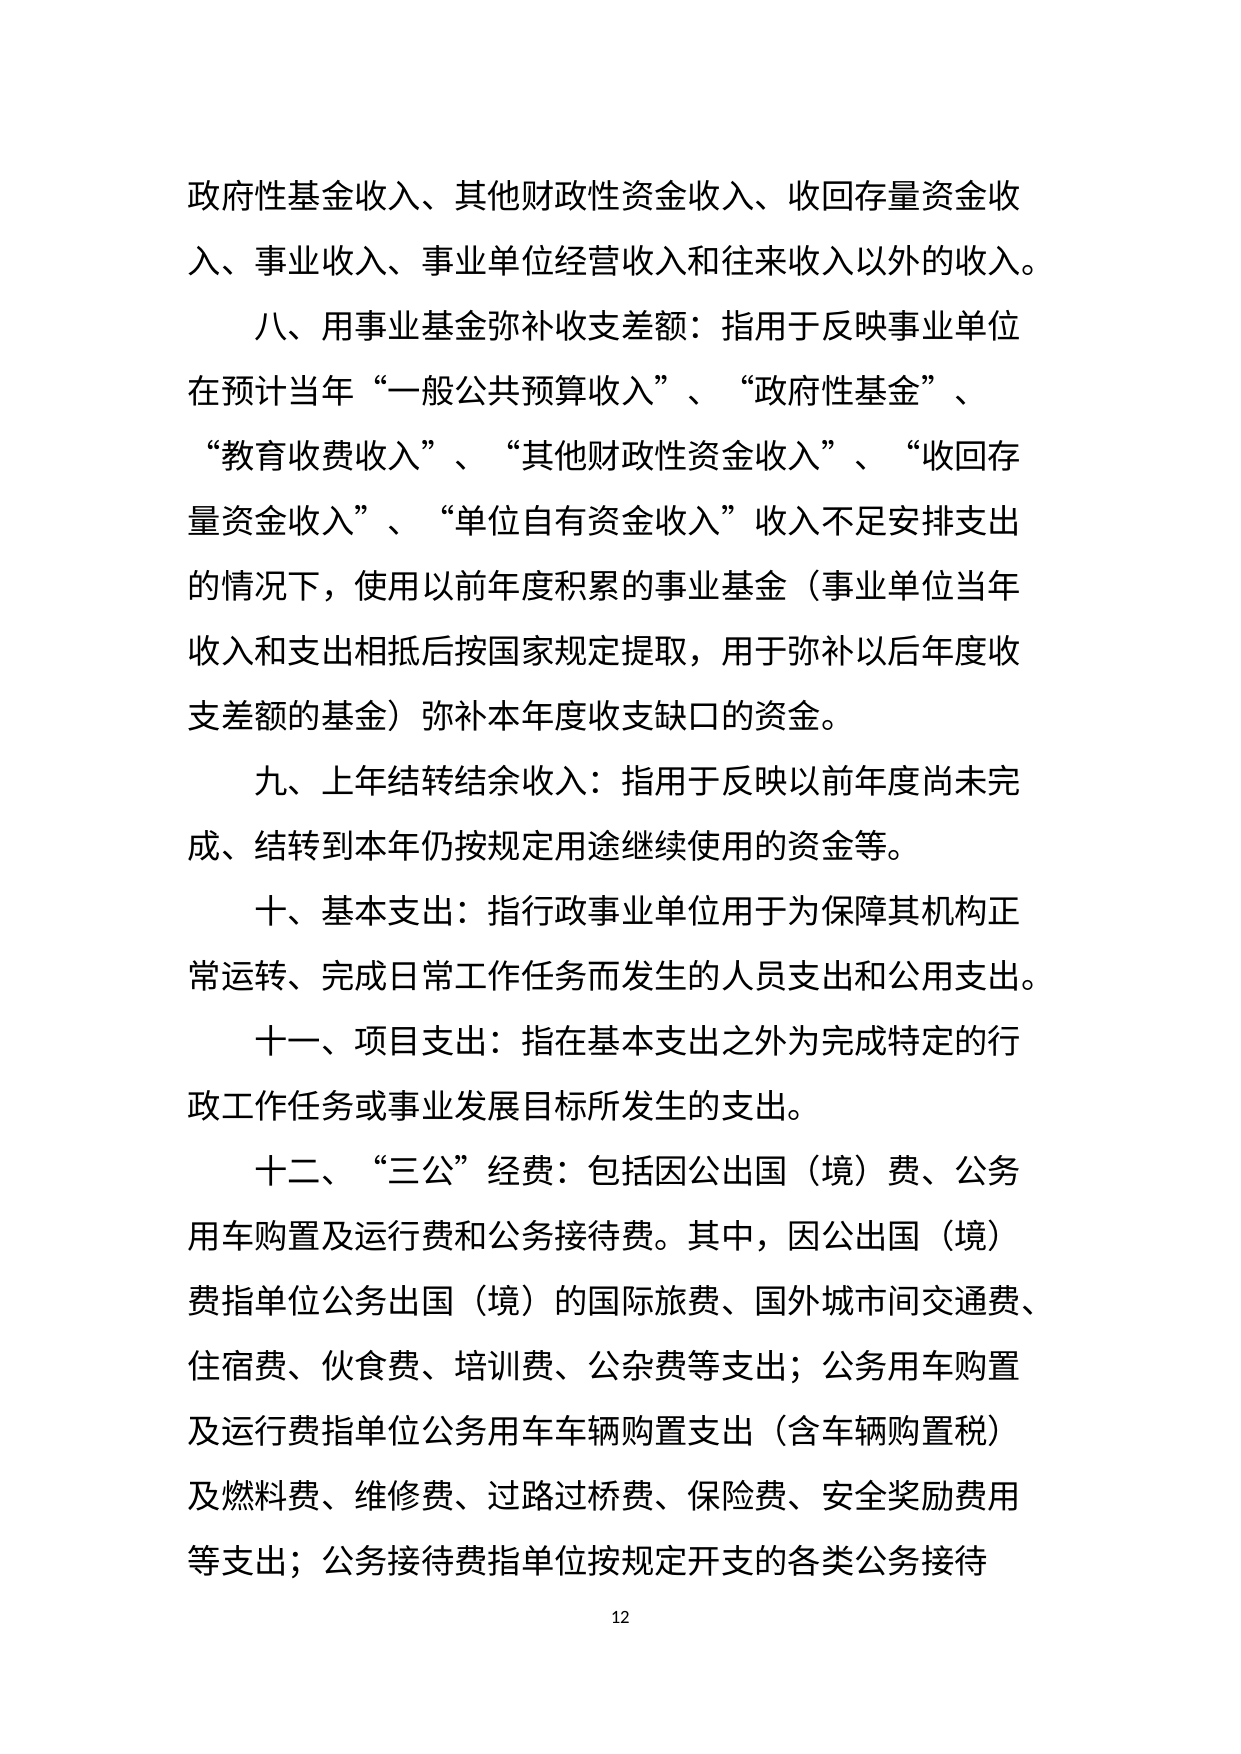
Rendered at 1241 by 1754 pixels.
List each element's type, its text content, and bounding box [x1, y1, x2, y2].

text 十、基本支出：指行政事业单位用于为保障其机构正常运转、完成日常工作任务而发生的人员支出和公用支出。 [187, 877, 1053, 1007]
text 十一、项目支出：指在基本支出之外为完成特定的行政工作任务或事业发展目标所发生的支出。 [187, 1007, 1053, 1137]
text 八、用事业基金弥补收支差额：指用于反映事业单位在预计当年“一般公共预算收入”、“政府性基金”、“教育收费收入”、“其他财政性资金收入”、“收回存量资金收入”、“单位自有资金收入”收入不足安排支出的情况下，使用以前年度积累的事业基金（事业单位当年收入和支出相抵后按国家规定提取，用于弥补以后年度收支差额的基金）弥补本年度收支缺口的资金。 [187, 292, 1053, 747]
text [187, 1137, 1053, 1592]
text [187, 162, 1053, 292]
text 九、上年结转结余收入：指用于反映以前年度尚未完成、结转到本年仍按规定用途继续使用的资金等。 [187, 747, 1053, 877]
